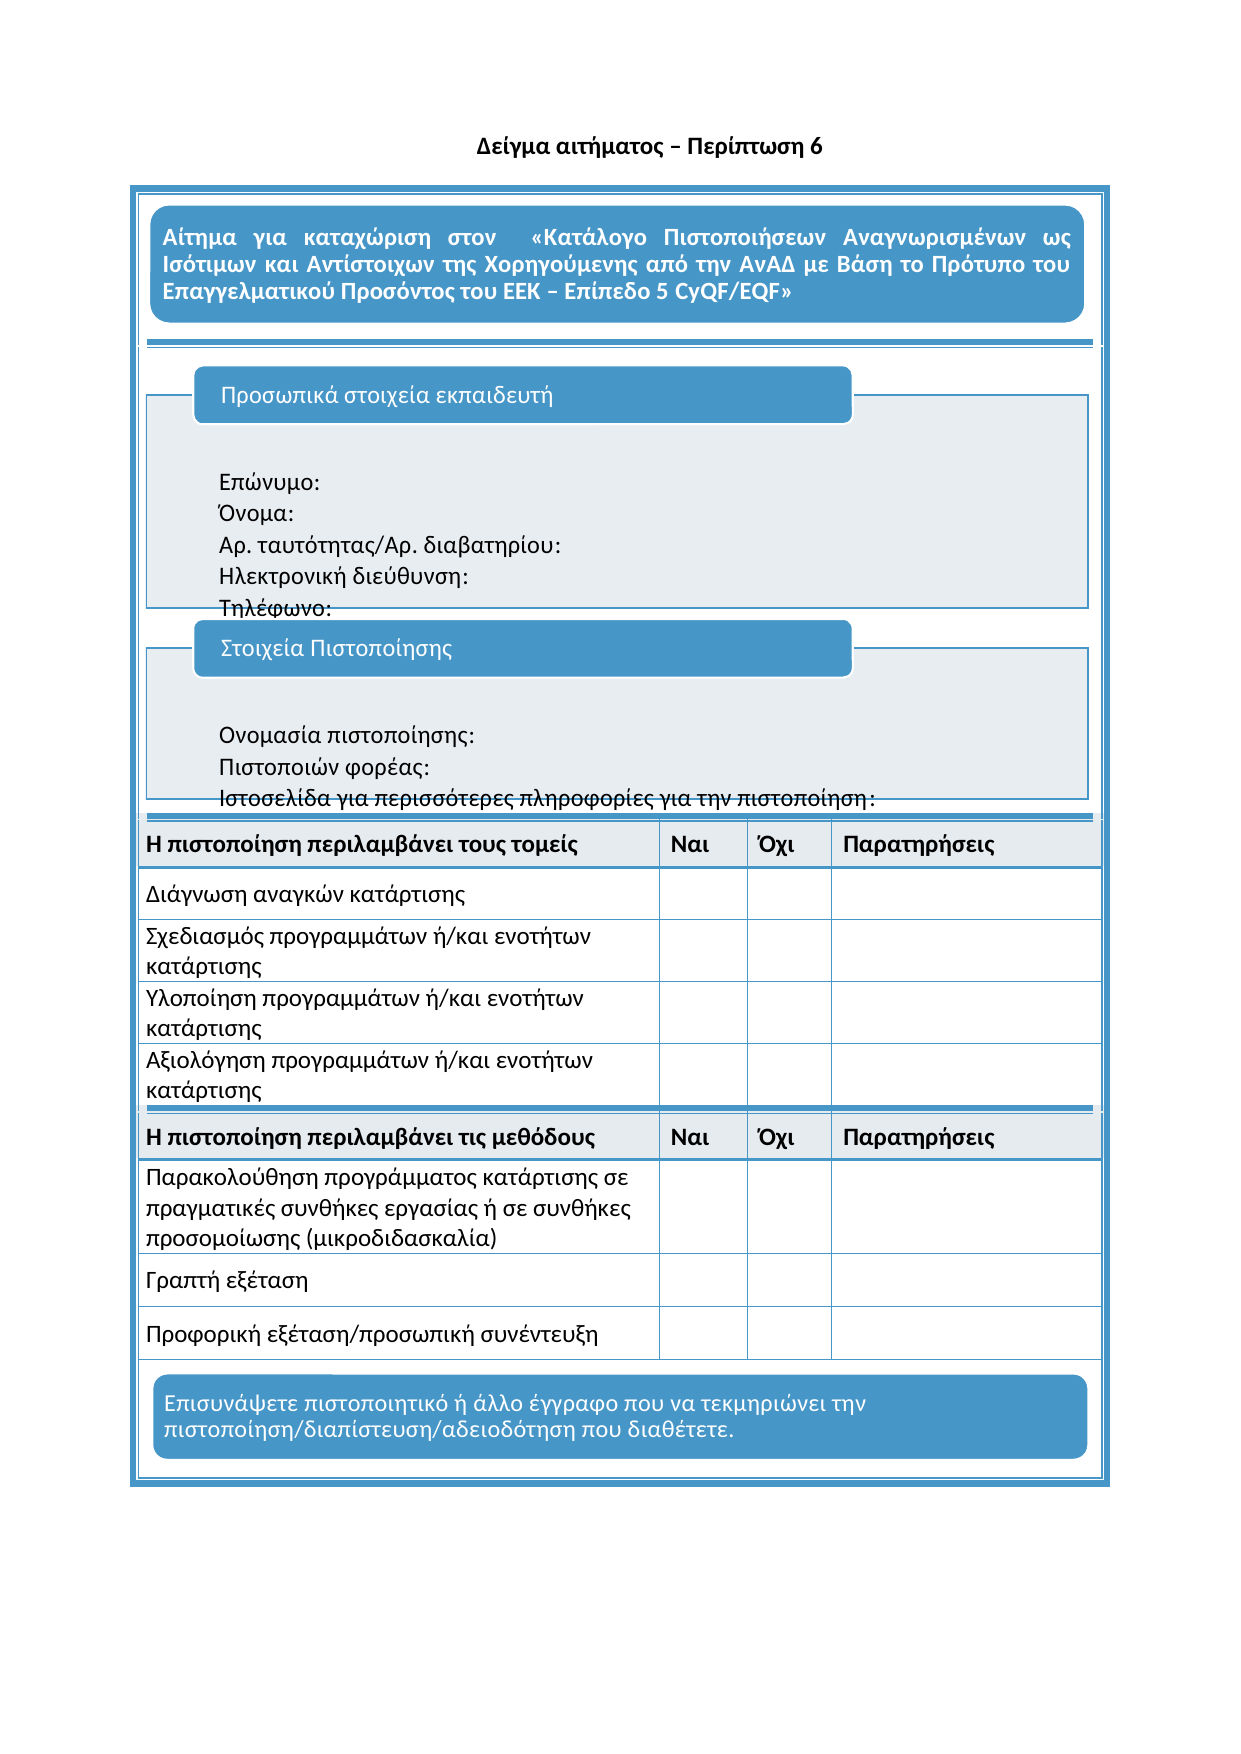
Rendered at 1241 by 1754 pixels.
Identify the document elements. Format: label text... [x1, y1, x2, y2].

table_cell Ναι [660, 822, 747, 866]
table_cell Όχι [748, 822, 831, 866]
table_cell Σχεδιασμός προγραμμάτων ή/και ενοτήτων κατάρτισης [139, 920, 659, 981]
table_cell Υλοποίηση προγραμμάτων ή/και ενοτήτων κατάρτισης [139, 982, 659, 1043]
table_cell [748, 1307, 831, 1359]
table_cell H πιστοποίηση περιλαμβάνει τις μεθόδους [136, 1105, 659, 1158]
table_cell [832, 1044, 1101, 1105]
table_cell [660, 1254, 747, 1306]
subtitle Δείγμα αιτήματος – Περίπτωση 6 [189, 130, 1110, 160]
table_cell [832, 869, 1101, 919]
table_cell Γραπτή εξέταση [139, 1254, 659, 1306]
table_cell [832, 1254, 1101, 1306]
table_cell [748, 1254, 831, 1306]
table_cell Παρακολούθηση προγράμματος κατάρτισης σε πραγματικές συνθήκες εργασίας ή σε συνθήκες προσομοίωσης (μικροδιδασκαλία) [139, 1161, 659, 1253]
table_cell [832, 920, 1101, 981]
table_cell Παρατηρήσεις [832, 813, 1104, 866]
table_cell Ναι [660, 1114, 747, 1158]
table_header [139, 195, 1101, 339]
table_cell [660, 1161, 747, 1253]
table_cell [748, 920, 831, 981]
table_cell [748, 982, 831, 1043]
table_cell [832, 982, 1101, 1043]
table_cell Αξιολόγηση προγραμμάτων ή/και ενοτήτων κατάρτισης [139, 1044, 659, 1105]
table_cell [660, 869, 747, 919]
table_cell [748, 869, 831, 919]
table_cell H πιστοποίηση περιλαμβάνει τους τομείς [136, 813, 659, 866]
table_cell [832, 1161, 1101, 1253]
table_cell [832, 1307, 1101, 1359]
table_cell [660, 982, 747, 1043]
table_cell Παρατηρήσεις [832, 1105, 1104, 1158]
table_cell Προφορική εξέταση/προσωπική συνέντευξη [139, 1307, 659, 1359]
table_cell [660, 1044, 747, 1105]
table_cell [748, 1161, 831, 1253]
table_cell Διάγνωση αναγκών κατάρτισης [139, 869, 659, 919]
table_cell Όχι [748, 1114, 831, 1158]
table_cell [139, 1360, 1101, 1477]
table_cell [748, 1044, 831, 1105]
table_cell [660, 920, 747, 981]
table_cell [660, 1307, 747, 1359]
table_cell [136, 339, 1104, 812]
